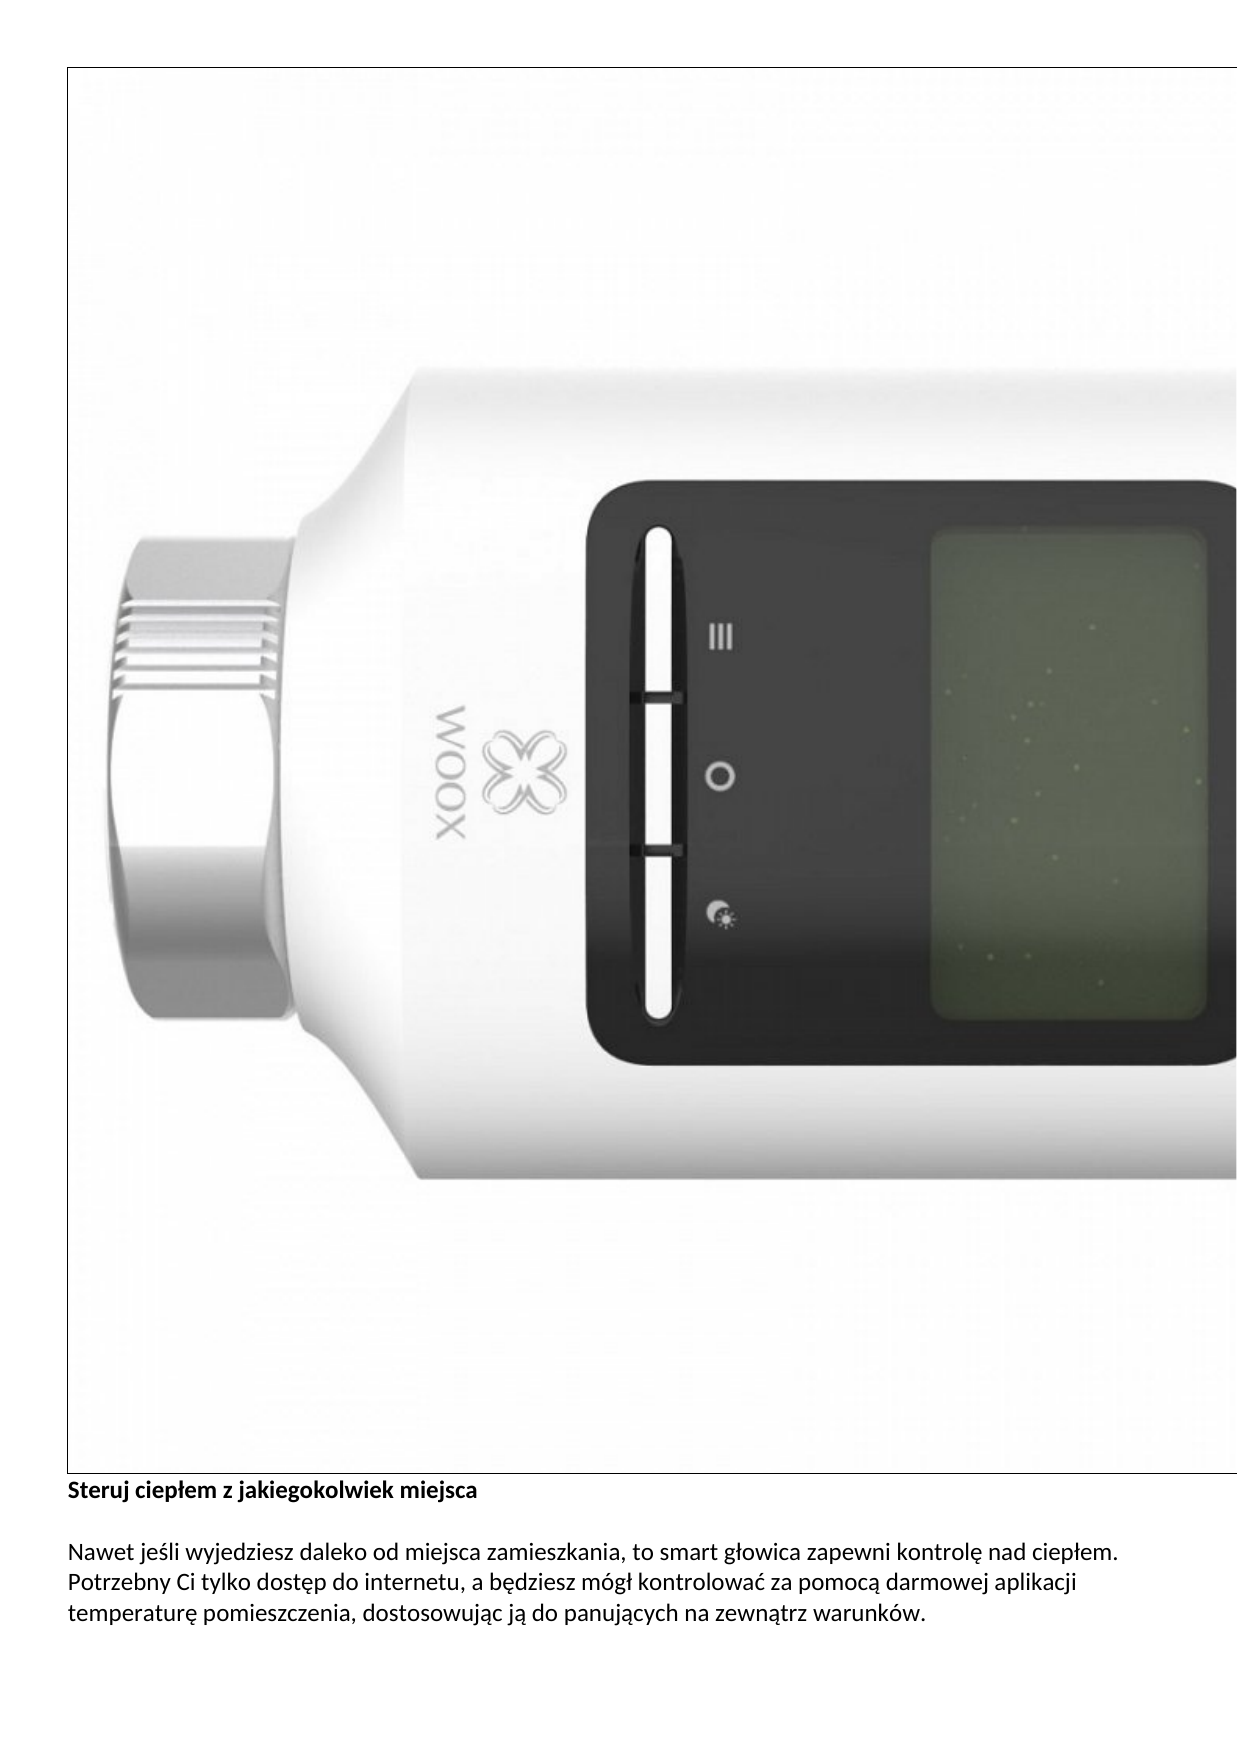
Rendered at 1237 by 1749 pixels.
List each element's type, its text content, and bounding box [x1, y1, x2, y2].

picture [68, 68, 1237, 1473]
text Steruj ciepłem z jakiegokolwiek miejsca [68, 1474, 1169, 1504]
text Nawet jeśli wyjedziesz daleko od miejsca zamieszkania, to smart głowica zapewni kontrolę nad ciepłem. Potrzebny Ci tylko dostęp do internetu, a będziesz mógł kontrolować za pomocą darmowej aplikacji temperaturę pomieszczenia, dostosowując ją do panujących na zewnątrz warunków. [68, 1536, 1169, 1627]
